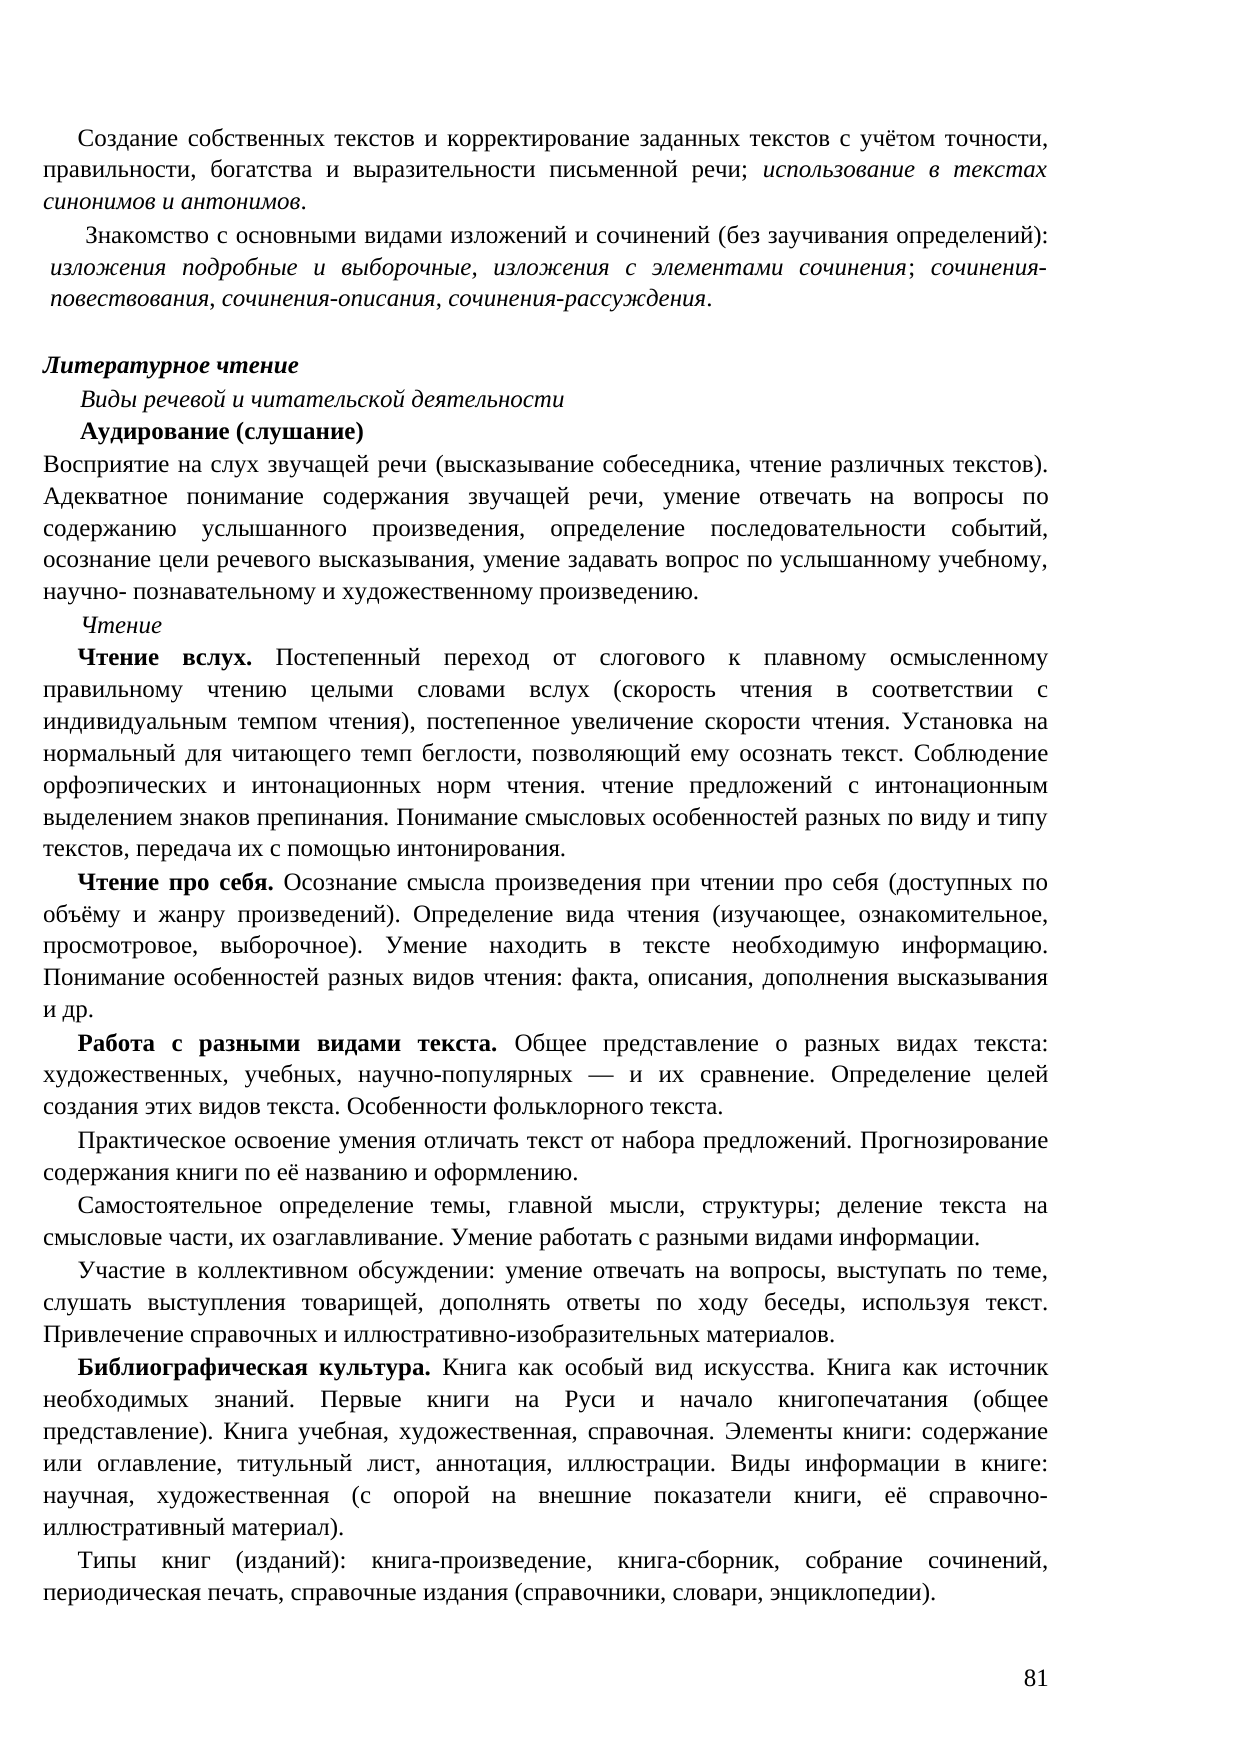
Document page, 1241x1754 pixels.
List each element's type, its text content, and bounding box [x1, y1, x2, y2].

text Самостоятельное определение темы, главной мысли, структуры; деление текста на смысловые части, их озаглавливание. Умение работать с разными видами информации. [43, 1190, 1049, 1251]
text Чтение про себя. Осознание смысла произведения при чтении про себя (доступных по объёму и жанру произведений). Определение вида чтения (изучающее, ознакомительное, просмотровое, выборочное). Умение находить в тексте необходимую информацию. Понимание особенностей разных видов чтения: факта, описания, дополнения высказывания и др. [43, 867, 1049, 1023]
text Типы книг (изданий): книга-произведение, книга-сборник, собрание сочинений, периодическая печать, справочные издания (справочники, словари, энциклопедии). [43, 1545, 1049, 1606]
text Библиографическая культура. Книга как особый вид искусства. Книга как источник необходимых знаний. Первые книги на Руси и начало книгопечатания (общее представление). Книга учебная, художественная, справочная. Элементы книги: содержание или оглавление, титульный лист, аннотация, иллюстрации. Виды информации в книге: научная, художественная (с опорой на внешние показатели книги, её справочно-иллюстративный материал). [43, 1352, 1049, 1540]
text Виды речевой и читательской деятельности [80, 384, 1049, 412]
text Восприятие на слух звучащей речи (высказывание собеседника, чтение различных текстов). Адекватное понимание содержания звучащей речи, умение отвечать на вопросы по содержанию услышанного произведения, определение последовательности событий, осознание цели речевого высказывания, умение задавать вопрос по услышанному учебному, научно- познавательному и художественному произведению. [43, 449, 1049, 605]
text Практическое освоение умения отличать текст от набора предложений. Прогнозирование содержания книги по её названию и оформлению. [43, 1125, 1049, 1185]
text Знакомство с основными видами изложений и сочинений (без заучивания определений): изложения подробные и выборочные, изложения с элементами сочинения; сочинения-повествования, сочинения-описания, сочинения-рассуждения. [50, 220, 1049, 312]
text Участие в коллективном обсуждении: умение отвечать на вопросы, выступать по теме, слушать выступления товарищей, дополнять ответы по ходу беседы, используя текст. Привлечение справочных и иллюстративно-изобразительных материалов. [43, 1255, 1049, 1348]
text Аудирование (слушание) [80, 416, 1049, 445]
text Литературное чтение [43, 350, 1049, 379]
text Чтение [80, 610, 1049, 638]
text Работа с разными видами текста. Общее представление о разных видах текста: художественных, учебных, научно-популярных — и их сравнение. Определение целей создания этих видов текста. Особенности фольклорного текста. [43, 1028, 1049, 1120]
text Чтение вслух. Постепенный переход от слогового к плавному осмысленному правильному чтению целыми словами вслух (скорость чтения в соответствии с индивидуальным темпом чтения), постепенное увеличение скорости чтения. Установка на нормальный для читающего темп беглости, позволяющий ему осознать текст. Соблюдение орфоэпических и интонационных норм чтения. чтение предложений с интонационным выделением знаков препинания. Понимание смысловых особенностей разных по виду и типу текстов, передача их с помощью интонирования. [43, 642, 1049, 862]
text Создание собственных текстов и корректирование заданных текстов с учётом точности, правильности, богатства и выразительности письменной речи; использование в текстах синонимов и антонимов. [43, 123, 1049, 215]
